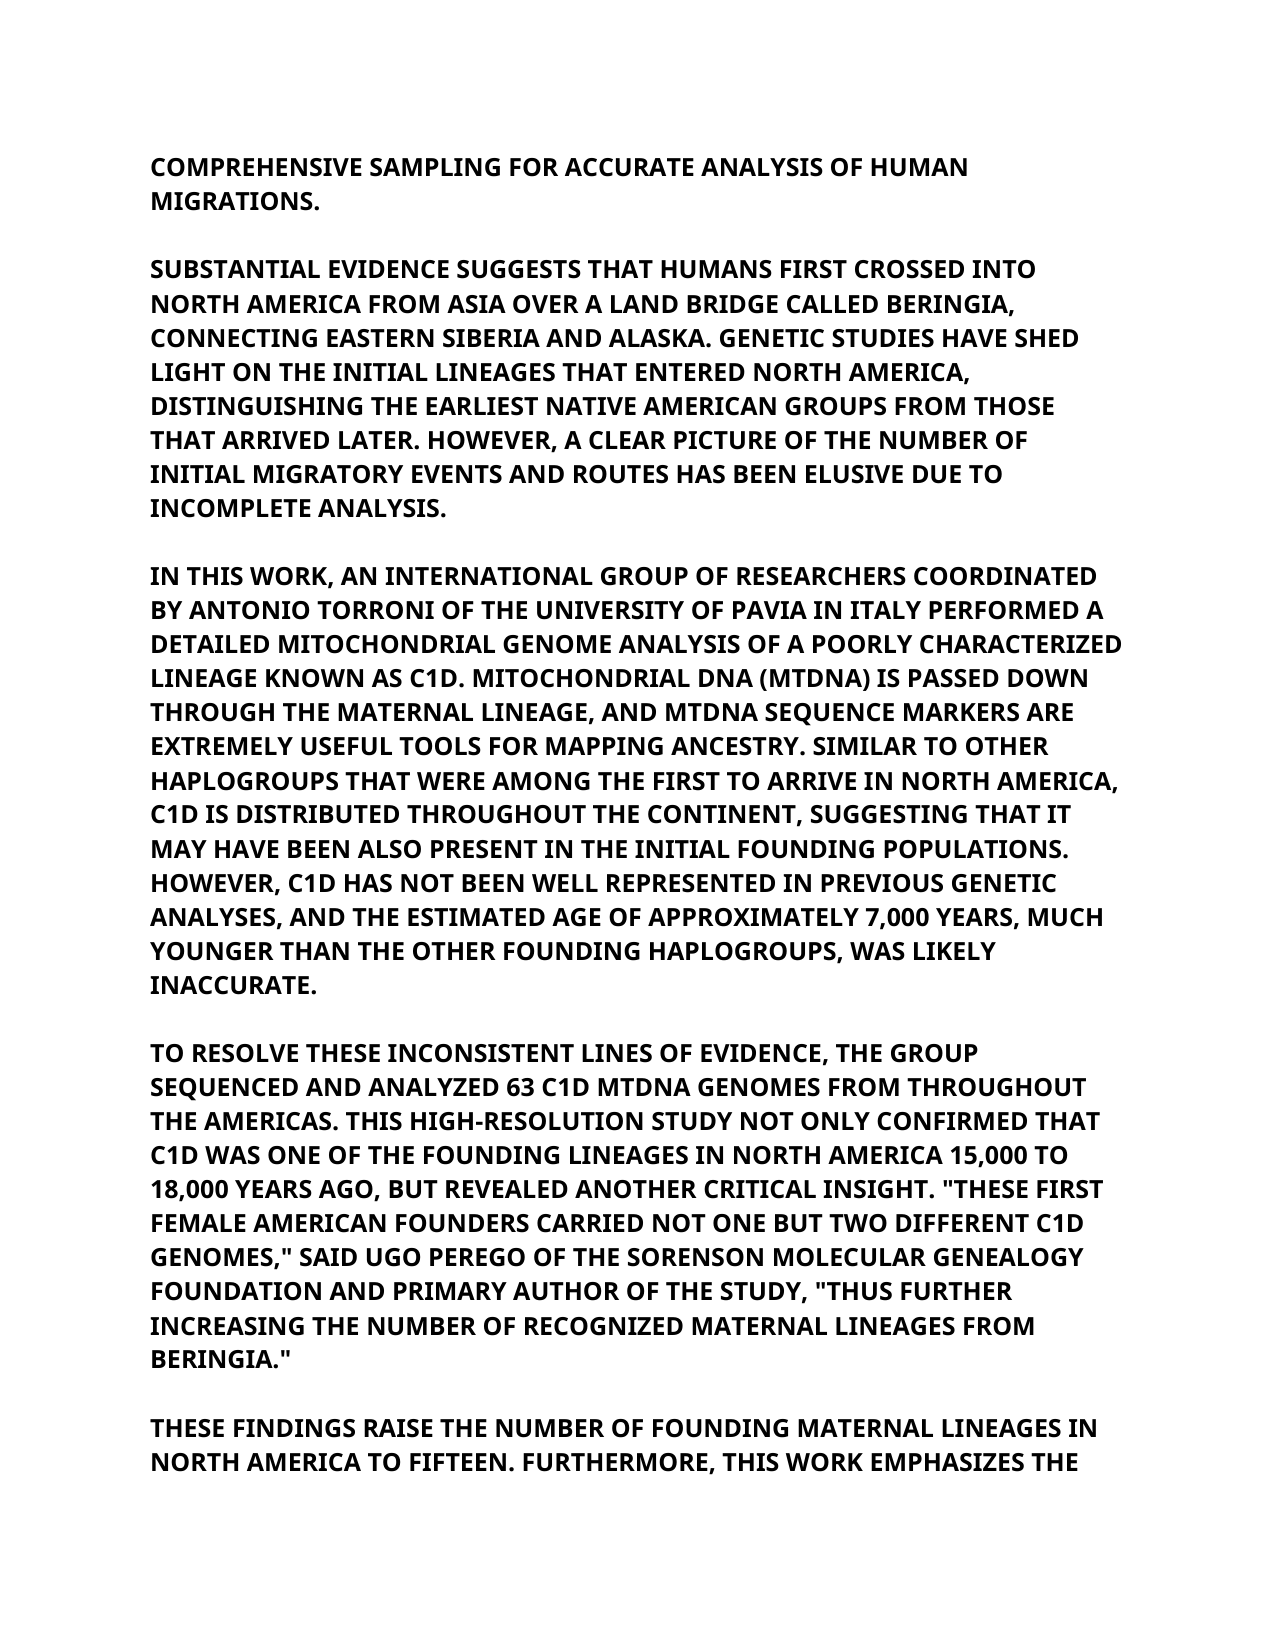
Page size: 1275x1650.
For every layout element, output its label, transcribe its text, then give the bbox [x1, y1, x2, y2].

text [150, 150, 1125, 218]
text TO RESOLVE THESE INCONSISTENT LINES OF EVIDENCE, THE GROUP SEQUENCED AND ANALYZED 63 C1D MTDNA GENOMES FROM THROUGHOUT THE AMERICAS. THIS HIGH-RESOLUTION STUDY NOT ONLY CONFIRMED THAT C1D WAS ONE OF THE FOUNDING LINEAGES IN NORTH AMERICA 15,000 TO 18,000 YEARS AGO, BUT REVEALED ANOTHER CRITICAL INSIGHT. "THESE FIRST FEMALE AMERICAN FOUNDERS CARRIED NOT ONE BUT TWO DIFFERENT C1D GENOMES," SAID UGO PEREGO OF THE SORENSON MOLECULAR GENEALOGY FOUNDATION AND PRIMARY AUTHOR OF THE STUDY, "THUS FURTHER INCREASING THE NUMBER OF RECOGNIZED MATERNAL LINEAGES FROM BERINGIA." [150, 1036, 1125, 1376]
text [150, 1410, 1125, 1478]
text IN THIS WORK, AN INTERNATIONAL GROUP OF RESEARCHERS COORDINATED BY ANTONIO TORRONI OF THE UNIVERSITY OF PAVIA IN ITALY PERFORMED A DETAILED MITOCHONDRIAL GENOME ANALYSIS OF A POORLY CHARACTERIZED LINEAGE KNOWN AS C1D. MITOCHONDRIAL DNA (MTDNA) IS PASSED DOWN THROUGH THE MATERNAL LINEAGE, AND MTDNA SEQUENCE MARKERS ARE EXTREMELY USEFUL TOOLS FOR MAPPING ANCESTRY. SIMILAR TO OTHER HAPLOGROUPS THAT WERE AMONG THE FIRST TO ARRIVE IN NORTH AMERICA, C1D IS DISTRIBUTED THROUGHOUT THE CONTINENT, SUGGESTING THAT IT MAY HAVE BEEN ALSO PRESENT IN THE INITIAL FOUNDING POPULATIONS. HOWEVER, C1D HAS NOT BEEN WELL REPRESENTED IN PREVIOUS GENETIC ANALYSES, AND THE ESTIMATED AGE OF APPROXIMATELY 7,000 YEARS, MUCH YOUNGER THAN THE OTHER FOUNDING HAPLOGROUPS, WAS LIKELY INACCURATE. [150, 559, 1125, 1002]
text SUBSTANTIAL EVIDENCE SUGGESTS THAT HUMANS FIRST CROSSED INTO NORTH AMERICA FROM ASIA OVER A LAND BRIDGE CALLED BERINGIA, CONNECTING EASTERN SIBERIA AND ALASKA. GENETIC STUDIES HAVE SHED LIGHT ON THE INITIAL LINEAGES THAT ENTERED NORTH AMERICA, DISTINGUISHING THE EARLIEST NATIVE AMERICAN GROUPS FROM THOSE THAT ARRIVED LATER. HOWEVER, A CLEAR PICTURE OF THE NUMBER OF INITIAL MIGRATORY EVENTS AND ROUTES HAS BEEN ELUSIVE DUE TO INCOMPLETE ANALYSIS. [150, 252, 1125, 525]
